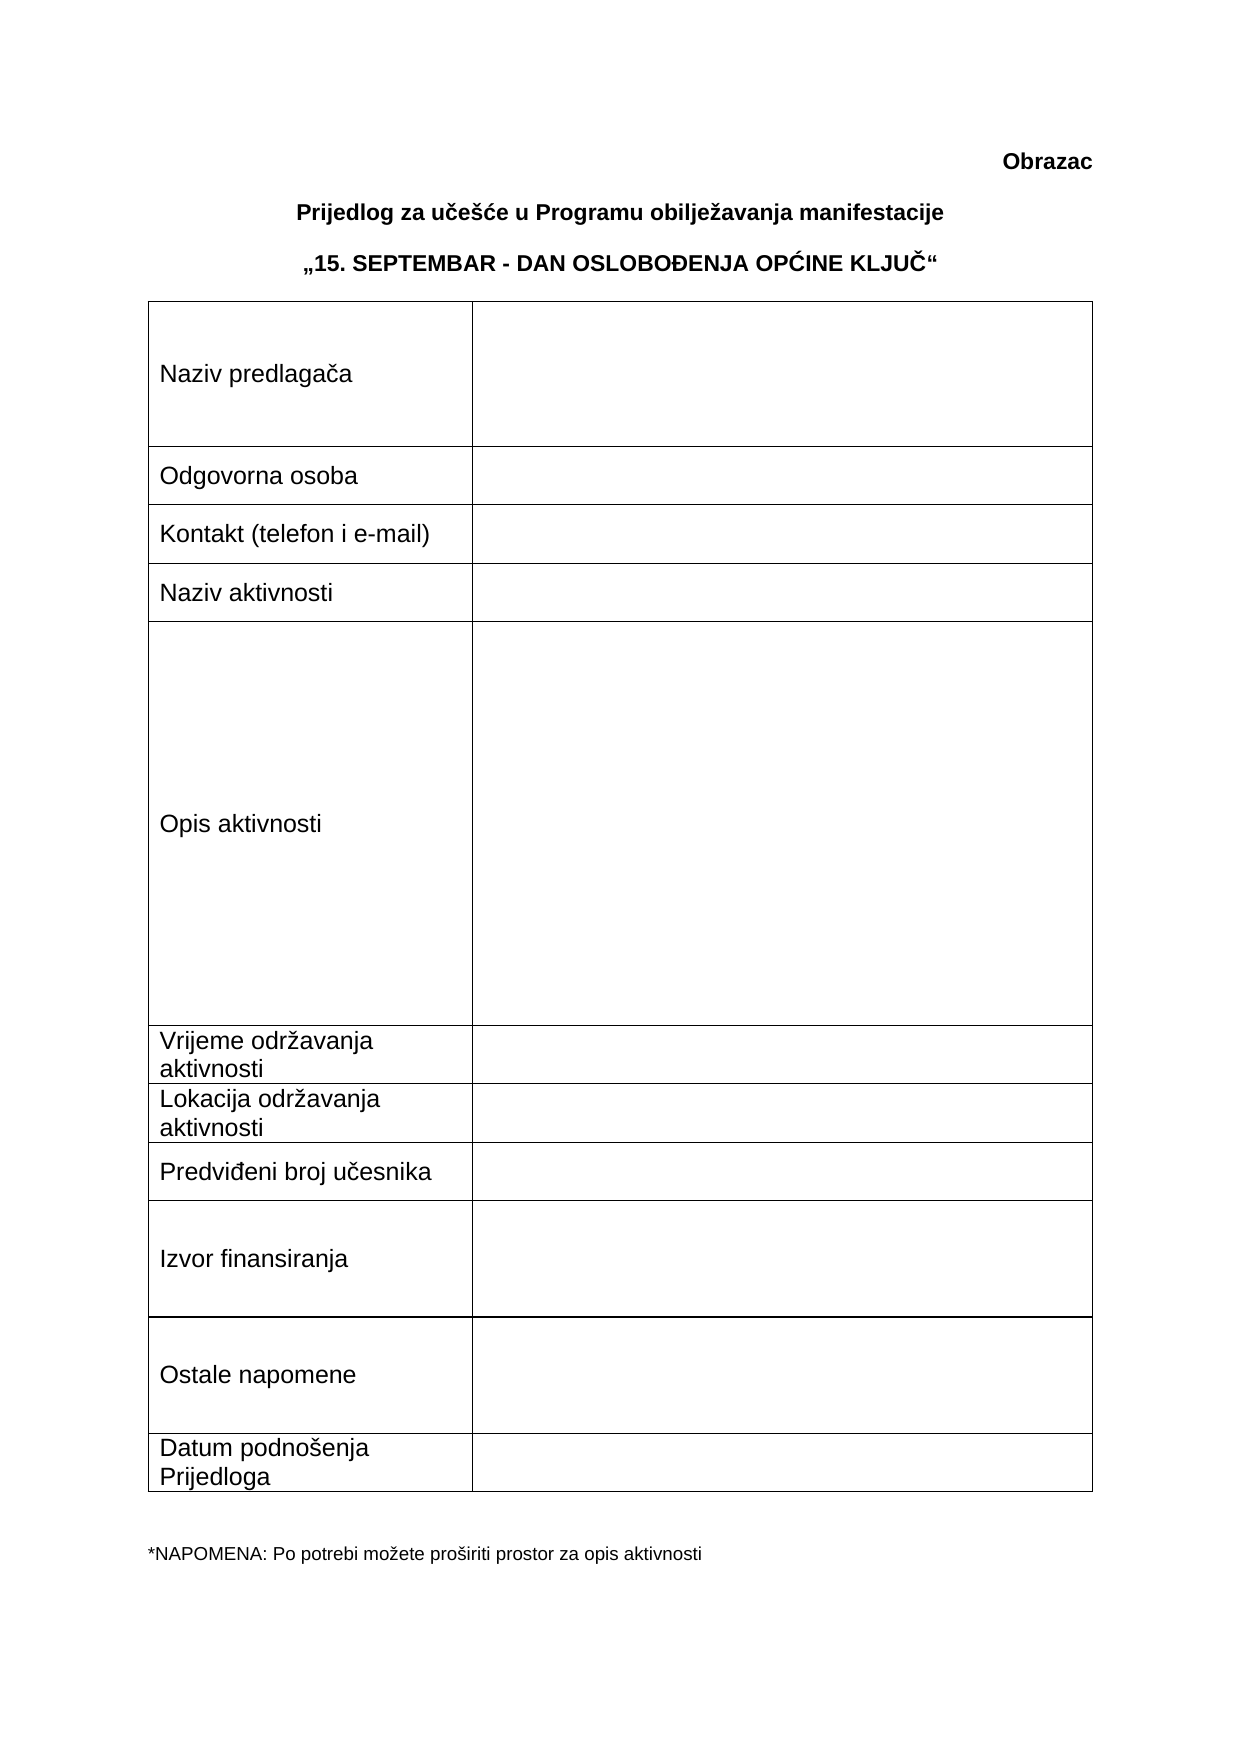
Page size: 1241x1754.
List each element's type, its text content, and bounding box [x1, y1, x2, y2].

table_cell [473, 564, 1092, 621]
table_cell Izvor finansiranja [149, 1201, 472, 1316]
table_cell Ostale napomene [149, 1318, 472, 1432]
table_cell [473, 1434, 1092, 1491]
text Obrazac [148, 148, 1093, 174]
table_cell [473, 1084, 1092, 1142]
table_cell Datum podnošenja Prijedloga [149, 1434, 472, 1491]
table_header Naziv predlagača [149, 302, 472, 446]
table_header [473, 302, 1092, 446]
table_cell Kontakt (telefon i e-mail) [149, 505, 472, 563]
table_cell [473, 1143, 1092, 1200]
text Prijedlog za učešće u Programu obilježavanja manifestacije [148, 199, 1093, 225]
table_cell Lokacija održavanja aktivnosti [149, 1084, 472, 1142]
table_cell [473, 1201, 1092, 1316]
table_cell [473, 622, 1092, 1025]
table_cell [473, 1026, 1092, 1083]
text *NAPOMENA: Po potrebi možete proširiti prostor za opis aktivnosti [148, 1543, 1093, 1564]
table_cell Odgovorna osoba [149, 447, 472, 504]
table_cell [473, 505, 1092, 563]
table_cell [473, 447, 1092, 504]
table_cell Vrijeme održavanja aktivnosti [149, 1026, 472, 1083]
table_cell [473, 1318, 1092, 1432]
table_cell Predviđeni broj učesnika [149, 1143, 472, 1200]
table_cell Opis aktivnosti [149, 622, 472, 1025]
table_cell Naziv aktivnosti [149, 564, 472, 621]
text „15. SEPTEMBAR - DAN OSLOBOĐENJA OPĆINE KLJUČ“ [148, 250, 1093, 276]
